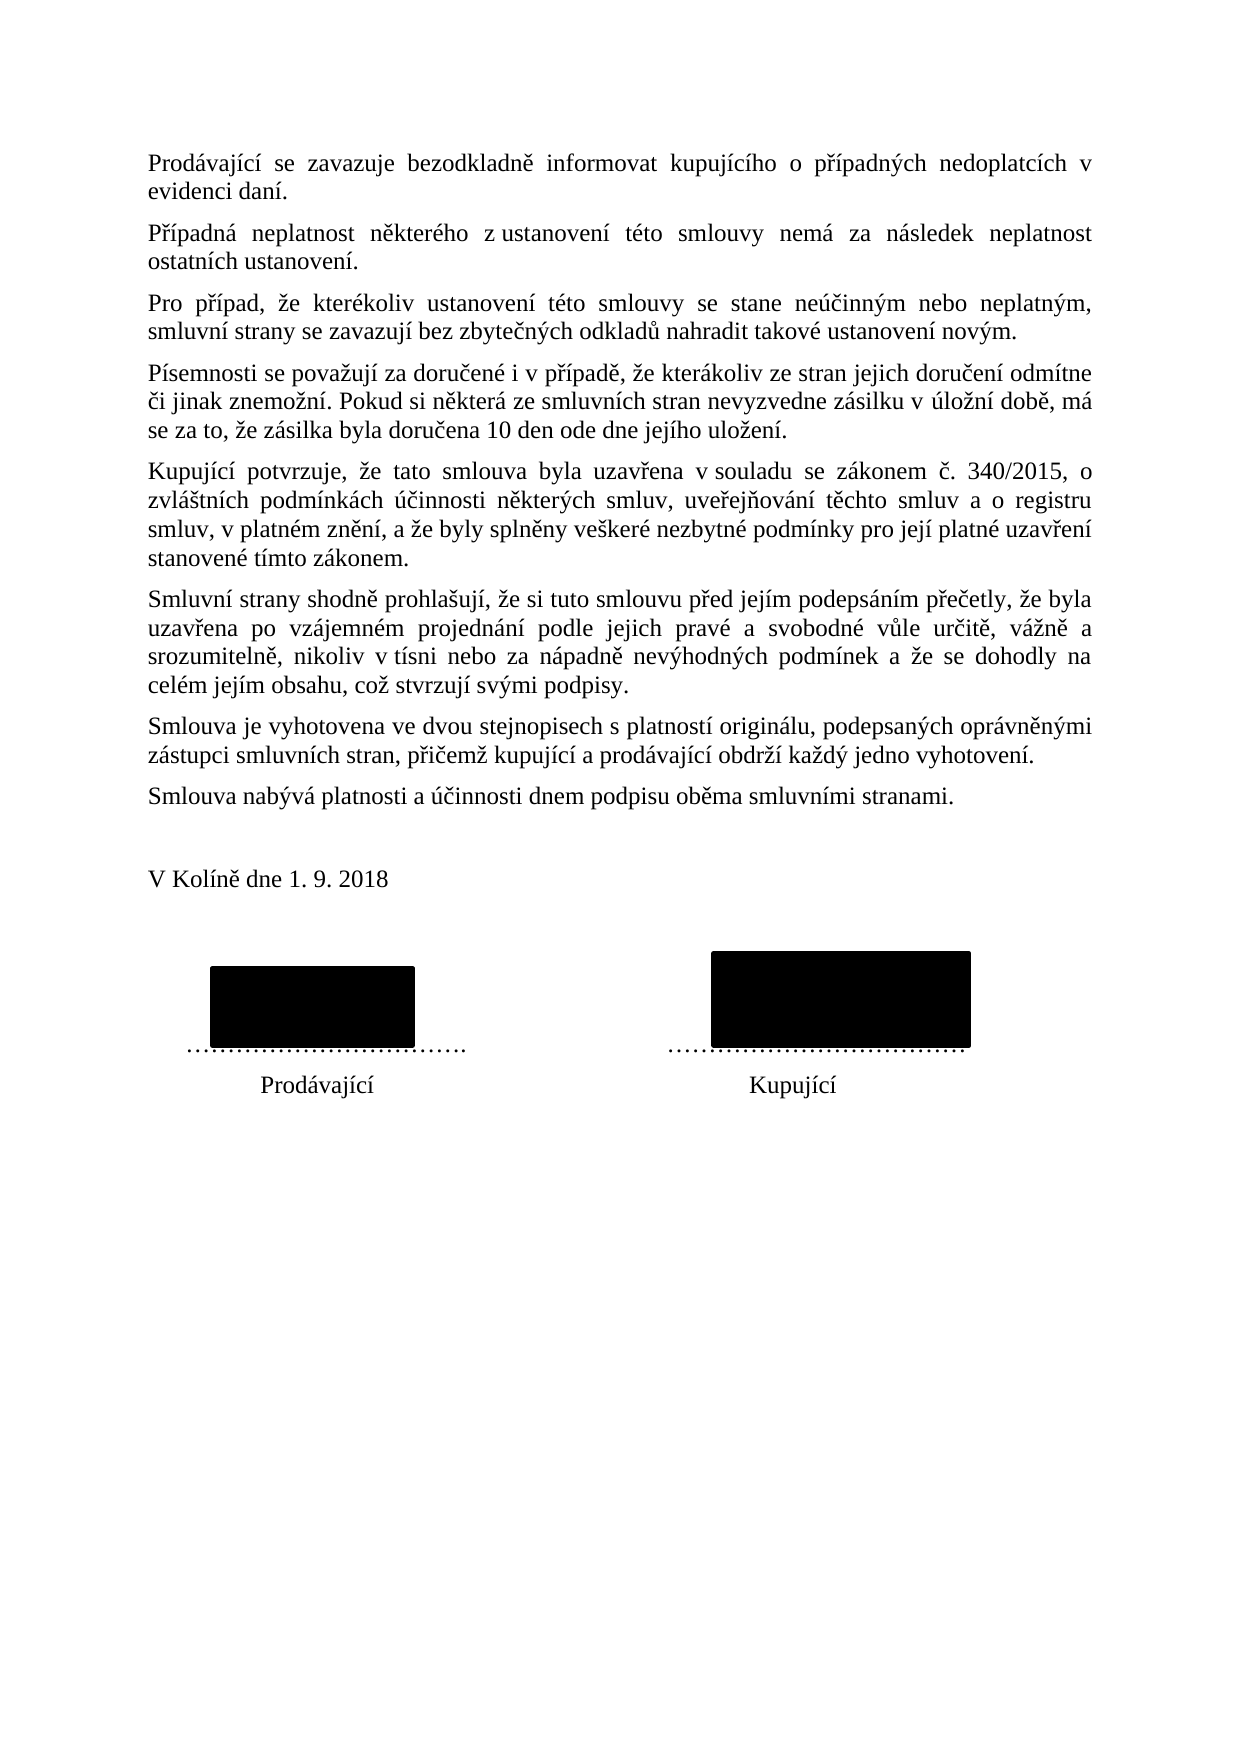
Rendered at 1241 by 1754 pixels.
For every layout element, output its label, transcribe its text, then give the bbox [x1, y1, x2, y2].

text Kupující potvrzuje, že tato smlouva byla uzavřena v souladu se zákonem č. 340/2015, o zvláštních podmínkách účinnosti některých smluv, uveřejňování těchto smluv a o registru smluv, v platném znění, a že byly splněny veškeré nezbytné podmínky pro její platné uzavření stanovené tímto zákonem. [148, 456, 1093, 571]
text Písemnosti se považují za doručené i v případě, že kterákoliv ze stran jejich doručení odmítne či jinak znemožní. Pokud si některá ze smluvních stran nevyzvedne zásilku v úložní době, má se za to, že zásilka byla doručena 10 den ode dne jejího uložení. [148, 358, 1093, 444]
text Prodávající Kupující [185, 1070, 1093, 1099]
text Prodávající se zavazuje bezodkladně informovat kupujícího o případných nedoplatcích v evidenci daní. [148, 148, 1093, 205]
text Smlouva nabývá platnosti a účinnosti dnem podpisu oběma smluvními stranami. [148, 781, 1093, 810]
text Pro případ, že kterékoliv ustanovení této smlouvy se stane neúčinným nebo neplatným, smluvní strany se zavazují bez zbytečných odkladů nahradit takové ustanovení novým. [148, 288, 1093, 345]
text Smlouva je vyhotovena ve dvou stejnopisech s platností originálu, podepsaných oprávněnými zástupci smluvních stran, přičemž kupující a prodávající obdrží každý jedno vyhotovení. [148, 711, 1093, 769]
text Smluvní strany shodně prohlašují, že si tuto smlouvu před jejím podepsáním přečetly, že byla uzavřena po vzájemném projednání podle jejich pravé a svobodné vůle určitě, vážně a srozumitelně, nikoliv v tísni nebo za nápadně nevýhodných podmínek a že se dohodly na celém jejím obsahu, což stvrzují svými podpisy. [148, 584, 1093, 699]
text V Kolíně dne 1. 9. 2018 [148, 864, 1093, 893]
text ……………………………. ……………………………… [148, 1029, 1093, 1058]
text Případná neplatnost některého z ustanovení této smlouvy nemá za následek neplatnost ostatních ustanovení. [148, 218, 1093, 275]
